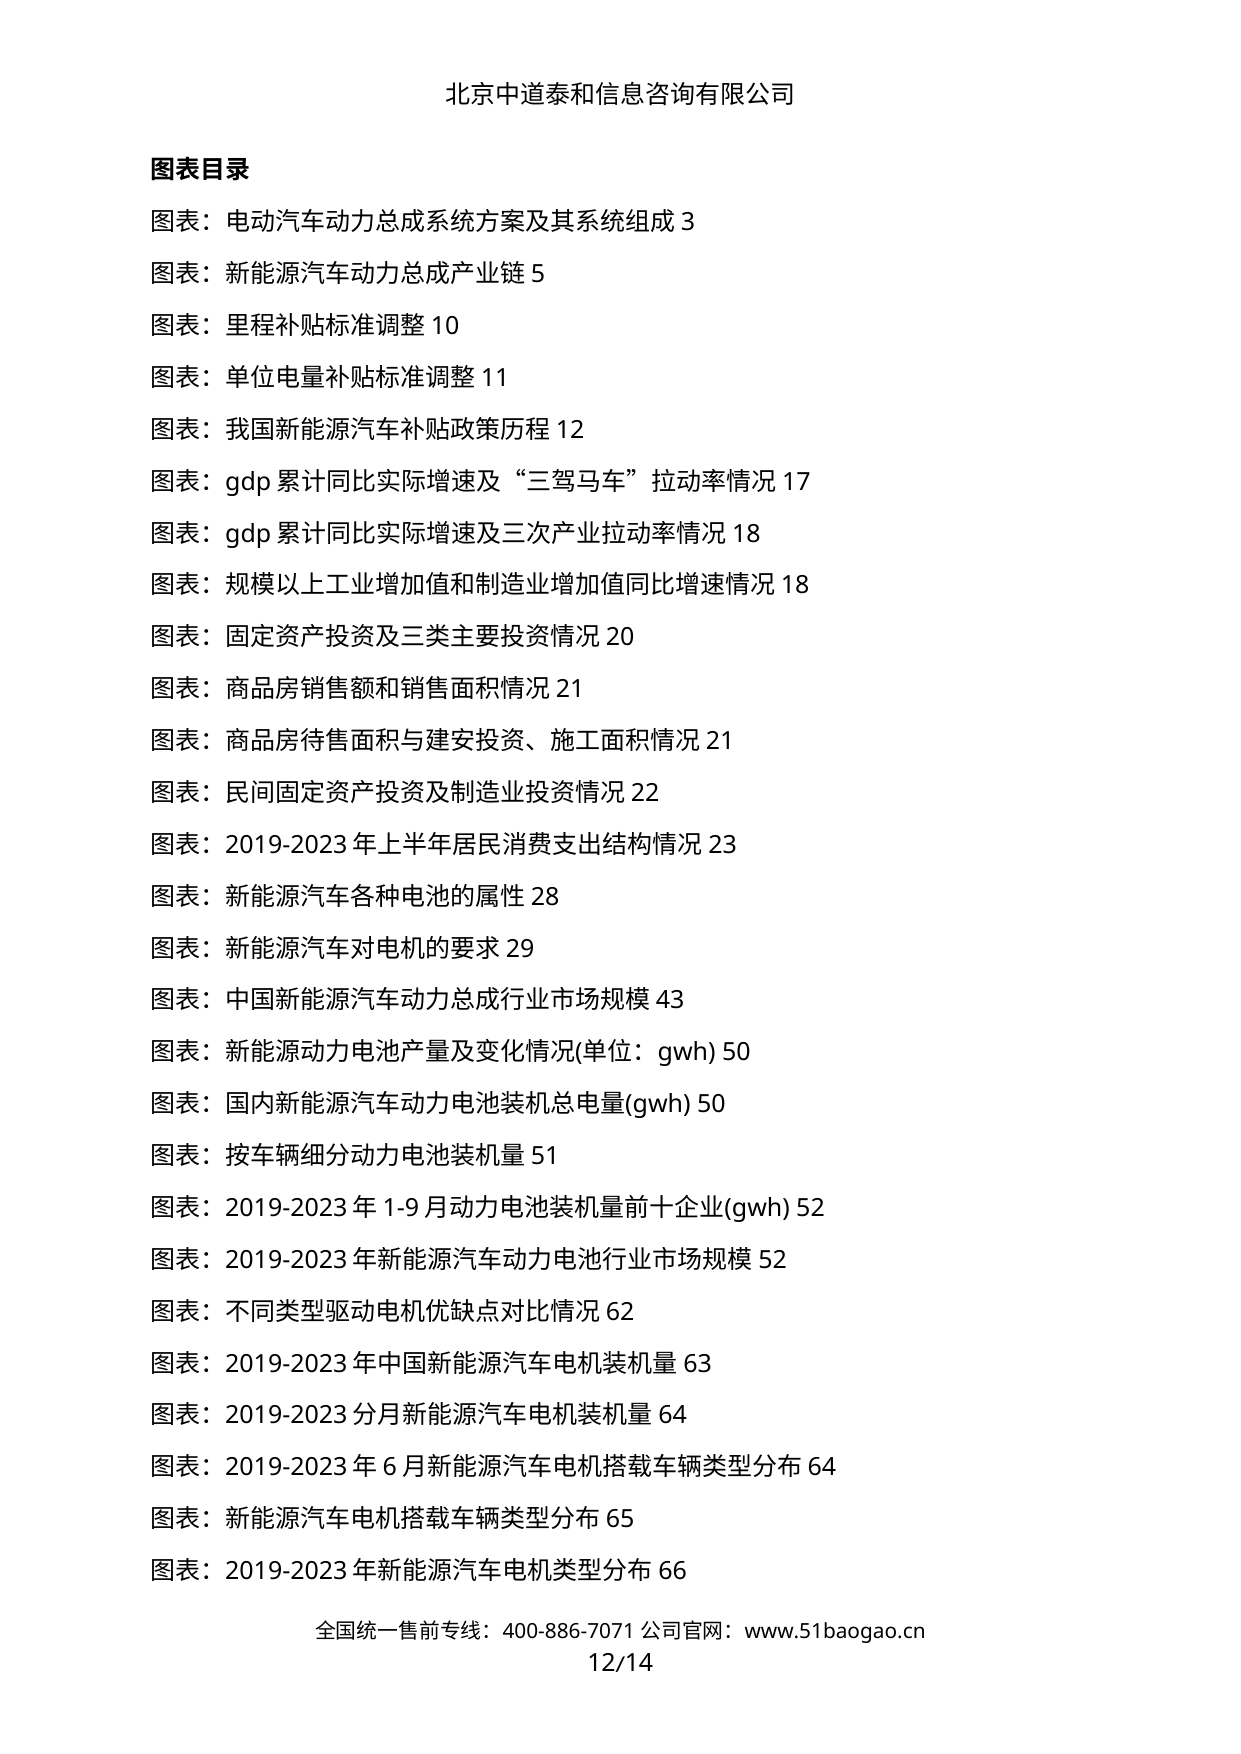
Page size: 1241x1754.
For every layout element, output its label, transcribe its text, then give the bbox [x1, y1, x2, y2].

text 图表：gdp累计同比实际增速及“三驾马车”拉动率情况 17 [150, 461, 1090, 497]
text 图表：2019-2023年中国新能源汽车电机装机量 63 [150, 1343, 1090, 1379]
text 图表：国内新能源汽车动力电池装机总电量(gwh) 50 [150, 1084, 1090, 1120]
text 图表：2019-2023年新能源汽车动力电池行业市场规模 52 [150, 1239, 1090, 1276]
text 图表：2019-2023年6月新能源汽车电机搭载车辆类型分布 64 [150, 1447, 1090, 1483]
text 图表：电动汽车动力总成系统方案及其系统组成 3 [150, 202, 1090, 238]
text 图表目录 [150, 150, 1090, 186]
text 图表：新能源汽车对电机的要求 29 [150, 928, 1090, 964]
text 图表：单位电量补贴标准调整 11 [150, 357, 1090, 394]
text 图表：民间固定资产投资及制造业投资情况 22 [150, 772, 1090, 809]
text 图表：里程补贴标准调整 10 [150, 306, 1090, 342]
text 图表：2019-2023分月新能源汽车电机装机量 64 [150, 1395, 1090, 1431]
text 图表：不同类型驱动电机优缺点对比情况 62 [150, 1291, 1090, 1327]
text 图表：商品房待售面积与建安投资、施工面积情况 21 [150, 721, 1090, 757]
text 图表：gdp累计同比实际增速及三次产业拉动率情况 18 [150, 513, 1090, 549]
text 图表：固定资产投资及三类主要投资情况 20 [150, 617, 1090, 653]
text 图表：2019-2023年上半年居民消费支出结构情况 23 [150, 824, 1090, 861]
text 图表：按车辆细分动力电池装机量 51 [150, 1136, 1090, 1172]
text 图表：商品房销售额和销售面积情况 21 [150, 669, 1090, 705]
text 图表：2019-2023年新能源汽车电机类型分布 66 [150, 1551, 1090, 1587]
text 图表：规模以上工业增加值和制造业增加值同比增速情况 18 [150, 565, 1090, 601]
text 图表：新能源动力电池产量及变化情况(单位：gwh) 50 [150, 1032, 1090, 1068]
text 图表：我国新能源汽车补贴政策历程 12 [150, 409, 1090, 446]
text 图表：中国新能源汽车动力总成行业市场规模 43 [150, 980, 1090, 1016]
text 图表：新能源汽车动力总成产业链 5 [150, 254, 1090, 290]
text 图表：新能源汽车各种电池的属性 28 [150, 876, 1090, 912]
text 图表：2019-2023年1-9月动力电池装机量前十企业(gwh) 52 [150, 1187, 1090, 1224]
text 图表：新能源汽车电机搭载车辆类型分布 65 [150, 1499, 1090, 1535]
